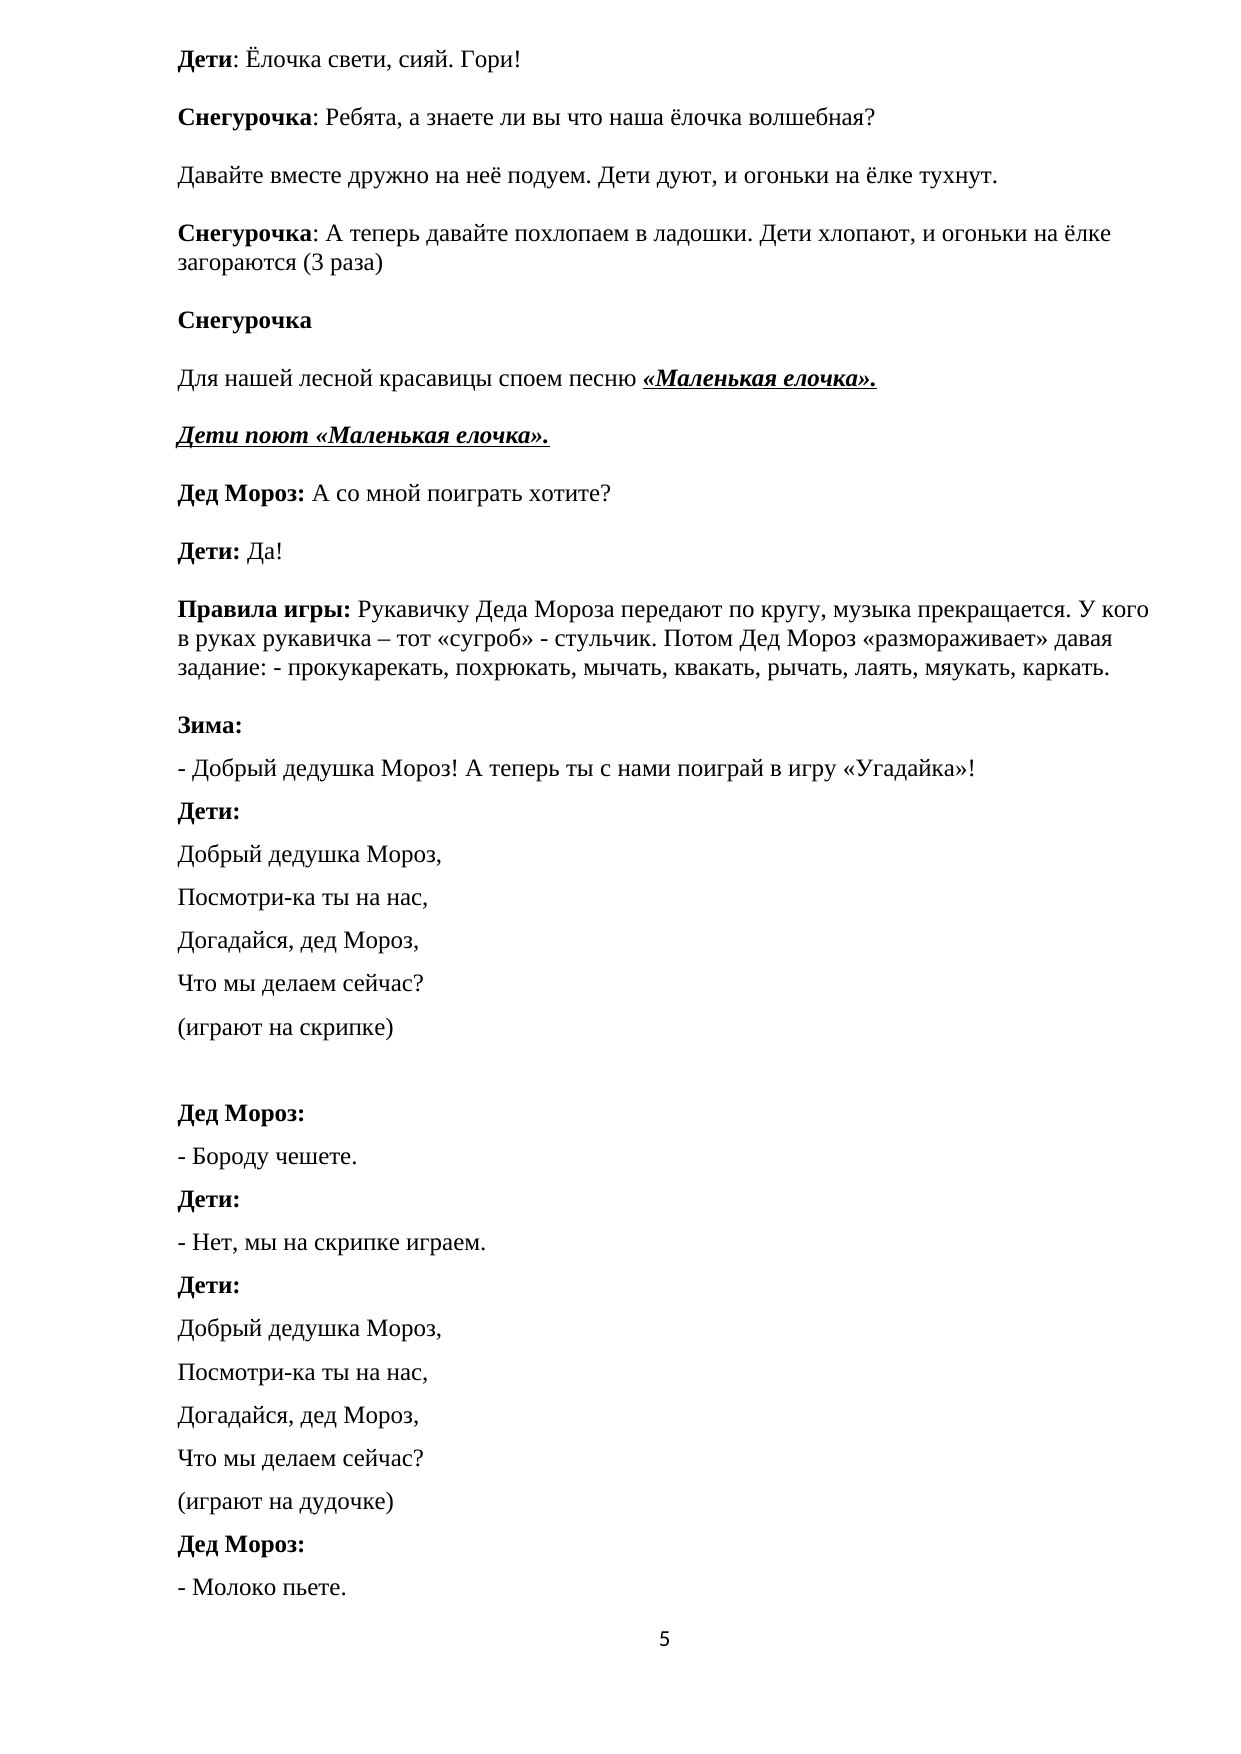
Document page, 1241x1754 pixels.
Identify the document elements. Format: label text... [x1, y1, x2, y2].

text Дети поют «Маленькая елочка». [177, 421, 1152, 449]
text Догадайся, дед Мороз, [177, 1400, 1152, 1428]
text Снегурочка [177, 305, 1152, 333]
text Давайте вместе дружно на неё подуем. Дети дуют, и огоньки на ёлке тухнут. [177, 160, 1152, 189]
text Добрый дедушка Мороз, [177, 839, 1152, 868]
text - Бороду чешете. [177, 1141, 1152, 1170]
text Зима: [177, 710, 1152, 738]
text (играют на скрипке) [177, 1012, 1152, 1040]
text Дети: Да! [177, 536, 1152, 565]
text Дед Мороз: [177, 1098, 1152, 1127]
text Дети: Ёлочка свети, сияй. Гори! [177, 44, 1152, 73]
text Дети: [177, 1184, 1152, 1213]
text Дед Мороз: А со мной поиграть хотите? [177, 478, 1152, 507]
text Посмотри-ка ты на нас, [177, 882, 1152, 911]
text Что мы делаем сейчас? [177, 968, 1152, 997]
text Правила игры: Рукавичку Деда Мороза передают по кругу, музыка прекращается. У кого в руках рукавичка – тот «сугроб» - стульчик. Потом Дед Мороз «размораживает» давая задание: - прокукарекать, похрюкать, мычать, квакать, рычать, лаять, мяукать, каркать. [177, 594, 1152, 681]
text Дед Мороз: [177, 1529, 1152, 1558]
text Снегурочка: Ребята, а знаете ли вы что наша ёлочка волшебная? [177, 102, 1152, 131]
text - Молоко пьете. [177, 1572, 1152, 1601]
text Что мы делаем сейчас? [177, 1443, 1152, 1472]
text Догадайся, дед Мороз, [177, 925, 1152, 954]
text Добрый дедушка Мороз, [177, 1313, 1152, 1342]
text Дети: [177, 796, 1152, 825]
text Снегурочка: А теперь давайте похлопаем в ладошки. Дети хлопают, и огоньки на ёлке загораются (3 раза) [177, 218, 1152, 276]
text Для нашей лесной красавицы споем песню «Маленькая елочка». [177, 363, 1152, 391]
text - Добрый дедушка Мороз! А теперь ты с нами поиграй в игру «Угадайка»! [177, 753, 1152, 782]
text - Нет, мы на скрипке играем. [177, 1227, 1152, 1256]
text Посмотри-ка ты на нас, [177, 1357, 1152, 1385]
text (играют на дудочке) [177, 1486, 1152, 1515]
text Дети: [177, 1270, 1152, 1299]
